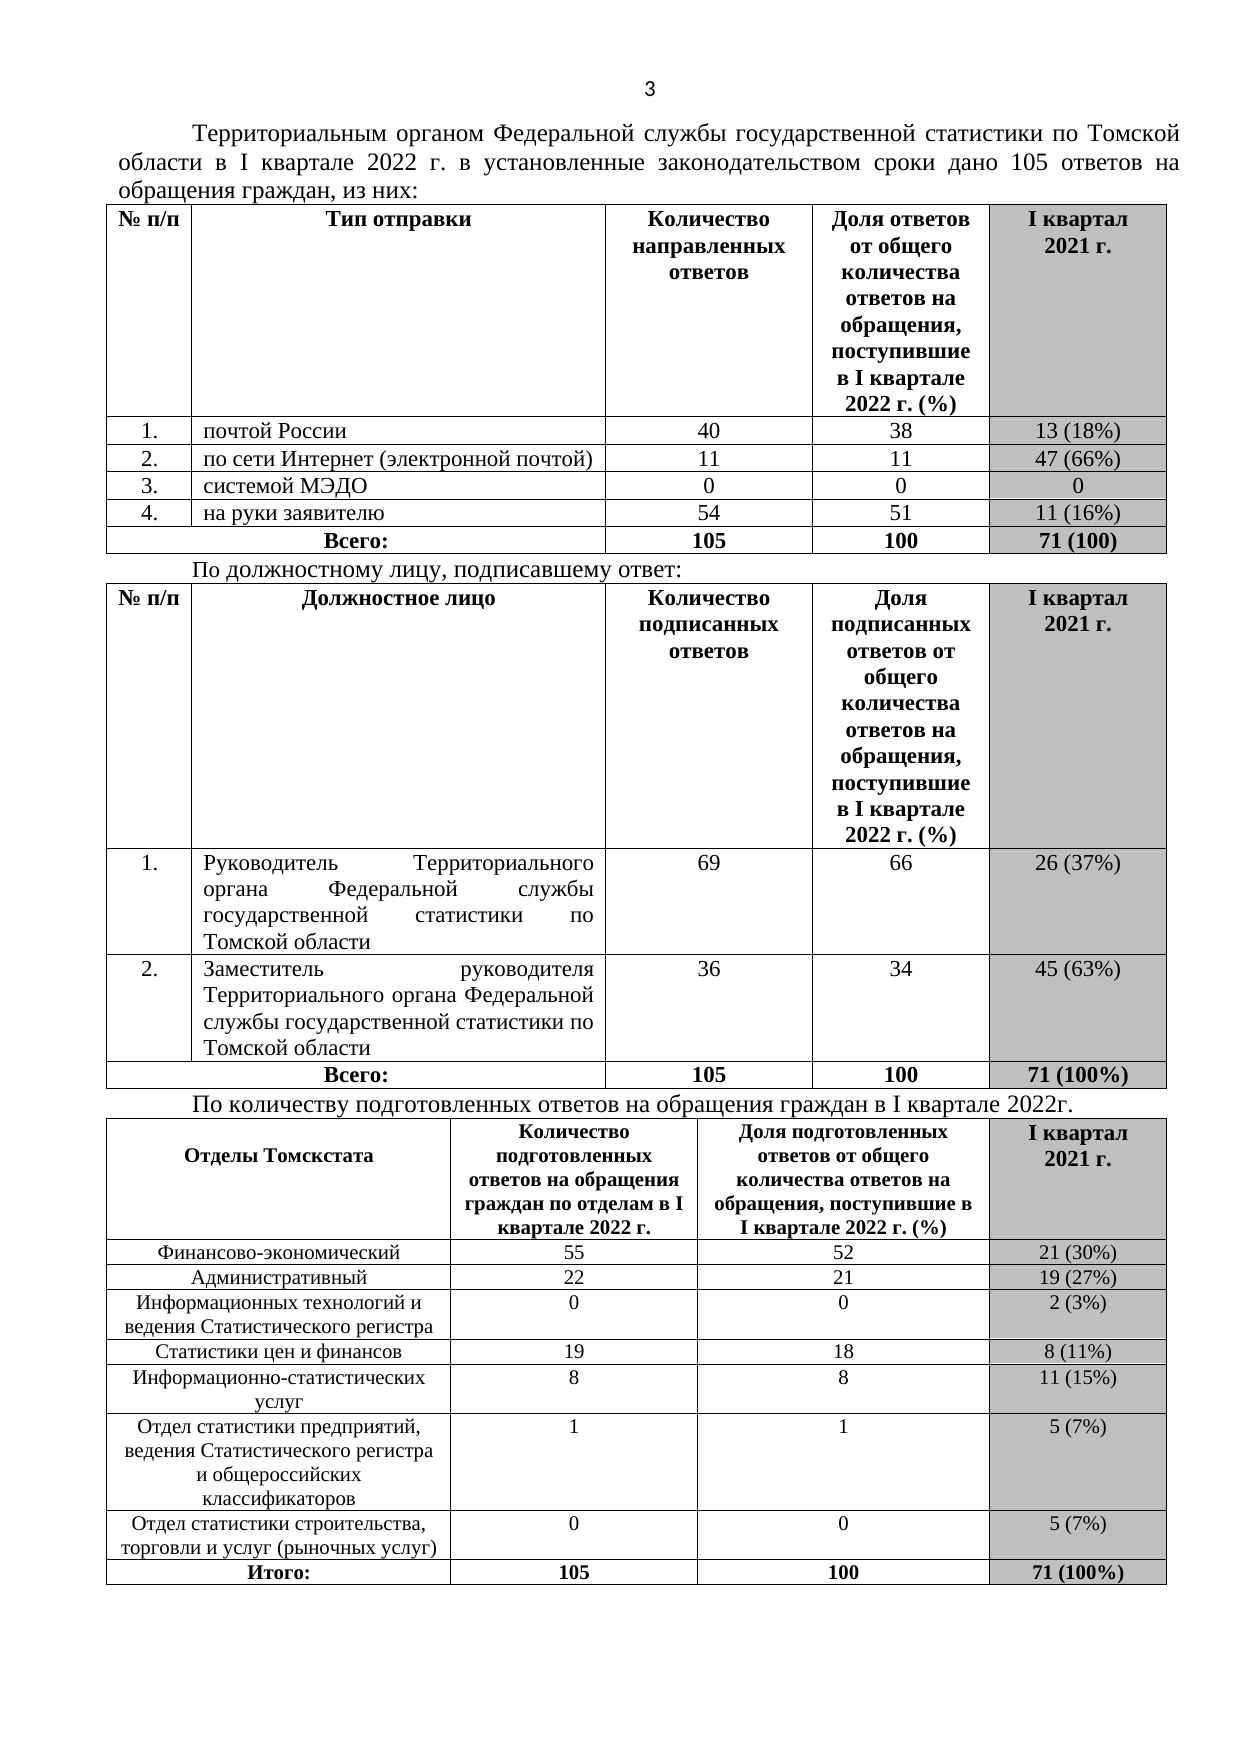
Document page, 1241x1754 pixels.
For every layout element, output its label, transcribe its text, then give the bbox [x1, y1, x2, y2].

table_cell 19 [451, 1340, 697, 1363]
table_cell Всего: [107, 527, 605, 553]
table_cell 105 [606, 1062, 812, 1088]
table_header Доля ответов от общего количества ответов на обращения, поступившие в I квартале 2022 г. (%) [813, 205, 989, 416]
table_cell Отдел статистики предприятий, ведения Статистического регистра и общероссийских классификаторов [107, 1414, 450, 1510]
table_cell 0 [606, 472, 812, 498]
table_cell 21 [698, 1265, 989, 1289]
table_cell 4. [107, 500, 191, 526]
table_cell Статистики цен и финансов [107, 1340, 450, 1363]
table_cell на руки заявителю [192, 500, 605, 526]
table_cell Руководитель Территориального органа Федеральной службы государственной статистики по Томской области [192, 849, 605, 954]
table_cell Информационных технологий и ведения Статистического регистра [107, 1290, 450, 1338]
table_cell 52 [698, 1240, 989, 1264]
table_cell 11 [606, 445, 812, 471]
table_cell 2. [107, 445, 191, 471]
table_cell 0 [698, 1511, 989, 1559]
table_cell 26 (37%) [990, 849, 1166, 954]
table_cell 71 (100) [990, 527, 1166, 553]
table_cell 8 (11%) [990, 1340, 1166, 1363]
table_header № п/п [107, 584, 191, 848]
table_header Должностное лицо [192, 584, 605, 848]
table_cell 5 (7%) [990, 1511, 1166, 1559]
table_cell 36 [606, 955, 812, 1061]
table_cell 19 (27%) [990, 1265, 1166, 1289]
table_cell 18 [698, 1340, 989, 1363]
table_header I квартал 2021 г. [990, 584, 1166, 848]
table_cell 100 [698, 1560, 989, 1584]
table_cell 0 [990, 472, 1166, 498]
table_cell 8 [451, 1365, 697, 1413]
table_cell 5 (7%) [990, 1414, 1166, 1510]
table_cell 1 [451, 1414, 697, 1510]
table_header № п/п [107, 205, 191, 416]
table_cell 55 [451, 1240, 697, 1264]
table_cell Финансово-экономический [107, 1240, 450, 1264]
table_header I квартал 2021 г. [990, 1119, 1166, 1239]
table_cell 69 [606, 849, 812, 954]
table_header Количество направленных ответов [606, 205, 812, 416]
table_header Отделы Томскстата [107, 1119, 450, 1239]
table_cell 3. [107, 472, 191, 498]
table_cell 0 [451, 1511, 697, 1559]
table_cell 54 [606, 500, 812, 526]
table_cell 45 (63%) [990, 955, 1166, 1061]
table_header Доля подписанных ответов от общего количества ответов на обращения, поступившие в I квартале 2022 г. (%) [813, 584, 989, 848]
table_cell 11 [813, 445, 989, 471]
table_cell Информационно-статистических услуг [107, 1365, 450, 1413]
table_cell 8 [698, 1365, 989, 1413]
table_cell Административный [107, 1265, 450, 1289]
text По количеству подготовленных ответов на обращения граждан в I квартале 2022г. [118, 1089, 1181, 1118]
table_cell 2 (3%) [990, 1290, 1166, 1338]
table_cell 51 [813, 500, 989, 526]
table_cell Всего: [107, 1062, 605, 1088]
table_cell по сети Интернет (электронной почтой) [192, 445, 605, 471]
table_cell 1. [107, 849, 191, 954]
table_cell 100 [813, 1062, 989, 1088]
table_cell почтой России [192, 417, 605, 444]
table_cell системой МЭДО [192, 472, 605, 498]
table_cell 11 (16%) [990, 500, 1166, 526]
table_header Количество подготовленных ответов на обращения граждан по отделам в I квартале 2022 г. [451, 1119, 697, 1239]
table_cell 34 [813, 955, 989, 1061]
table_cell 0 [813, 472, 989, 498]
table_cell 0 [698, 1290, 989, 1338]
table_cell 47 (66%) [990, 445, 1166, 471]
table_cell Заместитель руководителя Территориального органа Федеральной службы государственной статистики по Томской области [192, 955, 605, 1061]
table_cell 100 [813, 527, 989, 553]
table_header I квартал 2021 г. [990, 205, 1166, 416]
table_cell 105 [451, 1560, 697, 1584]
table_cell Отдел статистики строительства, торговли и услуг (рыночных услуг) [107, 1511, 450, 1559]
table_cell 2. [107, 955, 191, 1061]
table_header Количество подписанных ответов [606, 584, 812, 848]
table_cell 1. [107, 417, 191, 444]
table_header Доля подготовленных ответов от общего количества ответов на обращения, поступившие в I квартале 2022 г. (%) [698, 1119, 989, 1239]
table_cell 105 [606, 527, 812, 553]
table_cell 71 (100%) [990, 1560, 1166, 1584]
table_cell 38 [813, 417, 989, 444]
table_cell Итого: [107, 1560, 450, 1584]
table_cell 40 [606, 417, 812, 444]
table_cell 11 (15%) [990, 1365, 1166, 1413]
table_cell 1 [698, 1414, 989, 1510]
text Территориальным органом Федеральной службы государственной статистики по Томской области в I квартале 2022 г. в установленные законодательством сроки дано 105 ответов на обращения граждан, из них: [118, 118, 1181, 204]
table_cell 71 (100%) [990, 1062, 1166, 1088]
table_cell 13 (18%) [990, 417, 1166, 444]
table_cell 0 [451, 1290, 697, 1338]
table_cell 66 [813, 849, 989, 954]
table_header Тип отправки [192, 205, 605, 416]
text По должностному лицу, подписавшему ответ: [118, 554, 1181, 583]
table_cell 21 (30%) [990, 1240, 1166, 1264]
table_cell 22 [451, 1265, 697, 1289]
